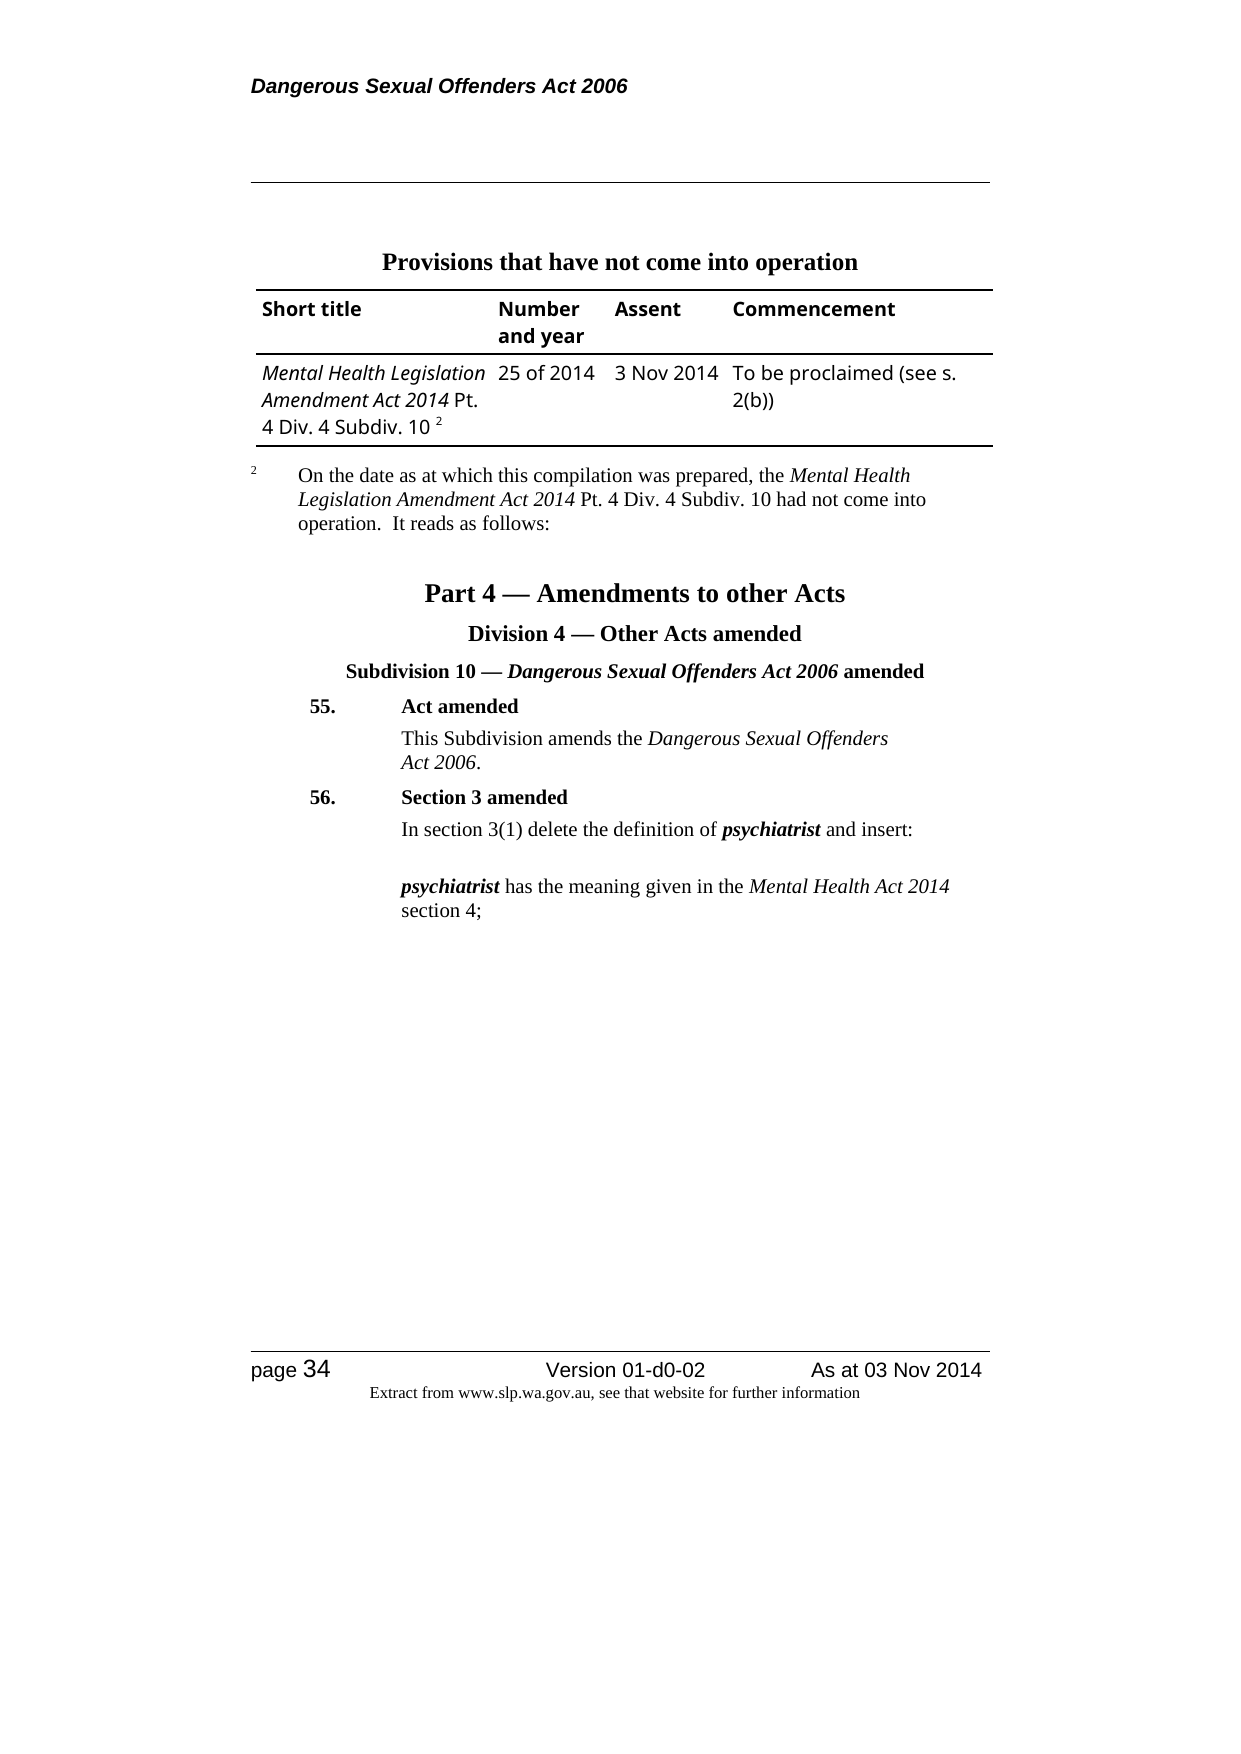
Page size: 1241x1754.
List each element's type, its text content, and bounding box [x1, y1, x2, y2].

text This Subdivision amends the Dangerous Sexual Offenders Act 2006. [312, 726, 960, 774]
table_cell To be proclaimed (see s. 2(b)) [727, 355, 992, 444]
subtitle Subdivision 10 — Dangerous Sexual Offenders Act 2006 amended [309, 659, 960, 683]
table_cell 25 of 2014 [492, 355, 608, 444]
subtitle Part 4 — Amendments to other Acts [309, 577, 960, 608]
table_header Number and year [492, 291, 608, 353]
table_cell 3 Nov 2014 [609, 355, 727, 444]
table_header Short title [256, 291, 492, 353]
table_header Assent [609, 291, 727, 353]
subtitle Division 4 — Other Acts amended [309, 620, 960, 647]
subtitle 55. Act amended [309, 694, 960, 718]
text 2 On the date as at which this compilation was prepared, the Mental Health Legislation Amendment Act 2014 Pt. 4 Div. 4 Subdiv. 10 had not come into operation. It reads as follows: [251, 463, 990, 535]
text psychiatrist has the meaning given in the Mental Health Act 2014 section 4; [309, 874, 960, 922]
subtitle Provisions that have not come into operation [251, 247, 990, 276]
subtitle 56. Section 3 amended [309, 784, 960, 809]
text In section 3(1) delete the definition of psychiatrist and insert: [312, 817, 960, 841]
table_cell Mental Health Legislation Amendment Act 2014 Pt. 4 Div. 4 Subdiv. 10 2 [256, 355, 492, 444]
table_header Commencement [727, 291, 992, 353]
